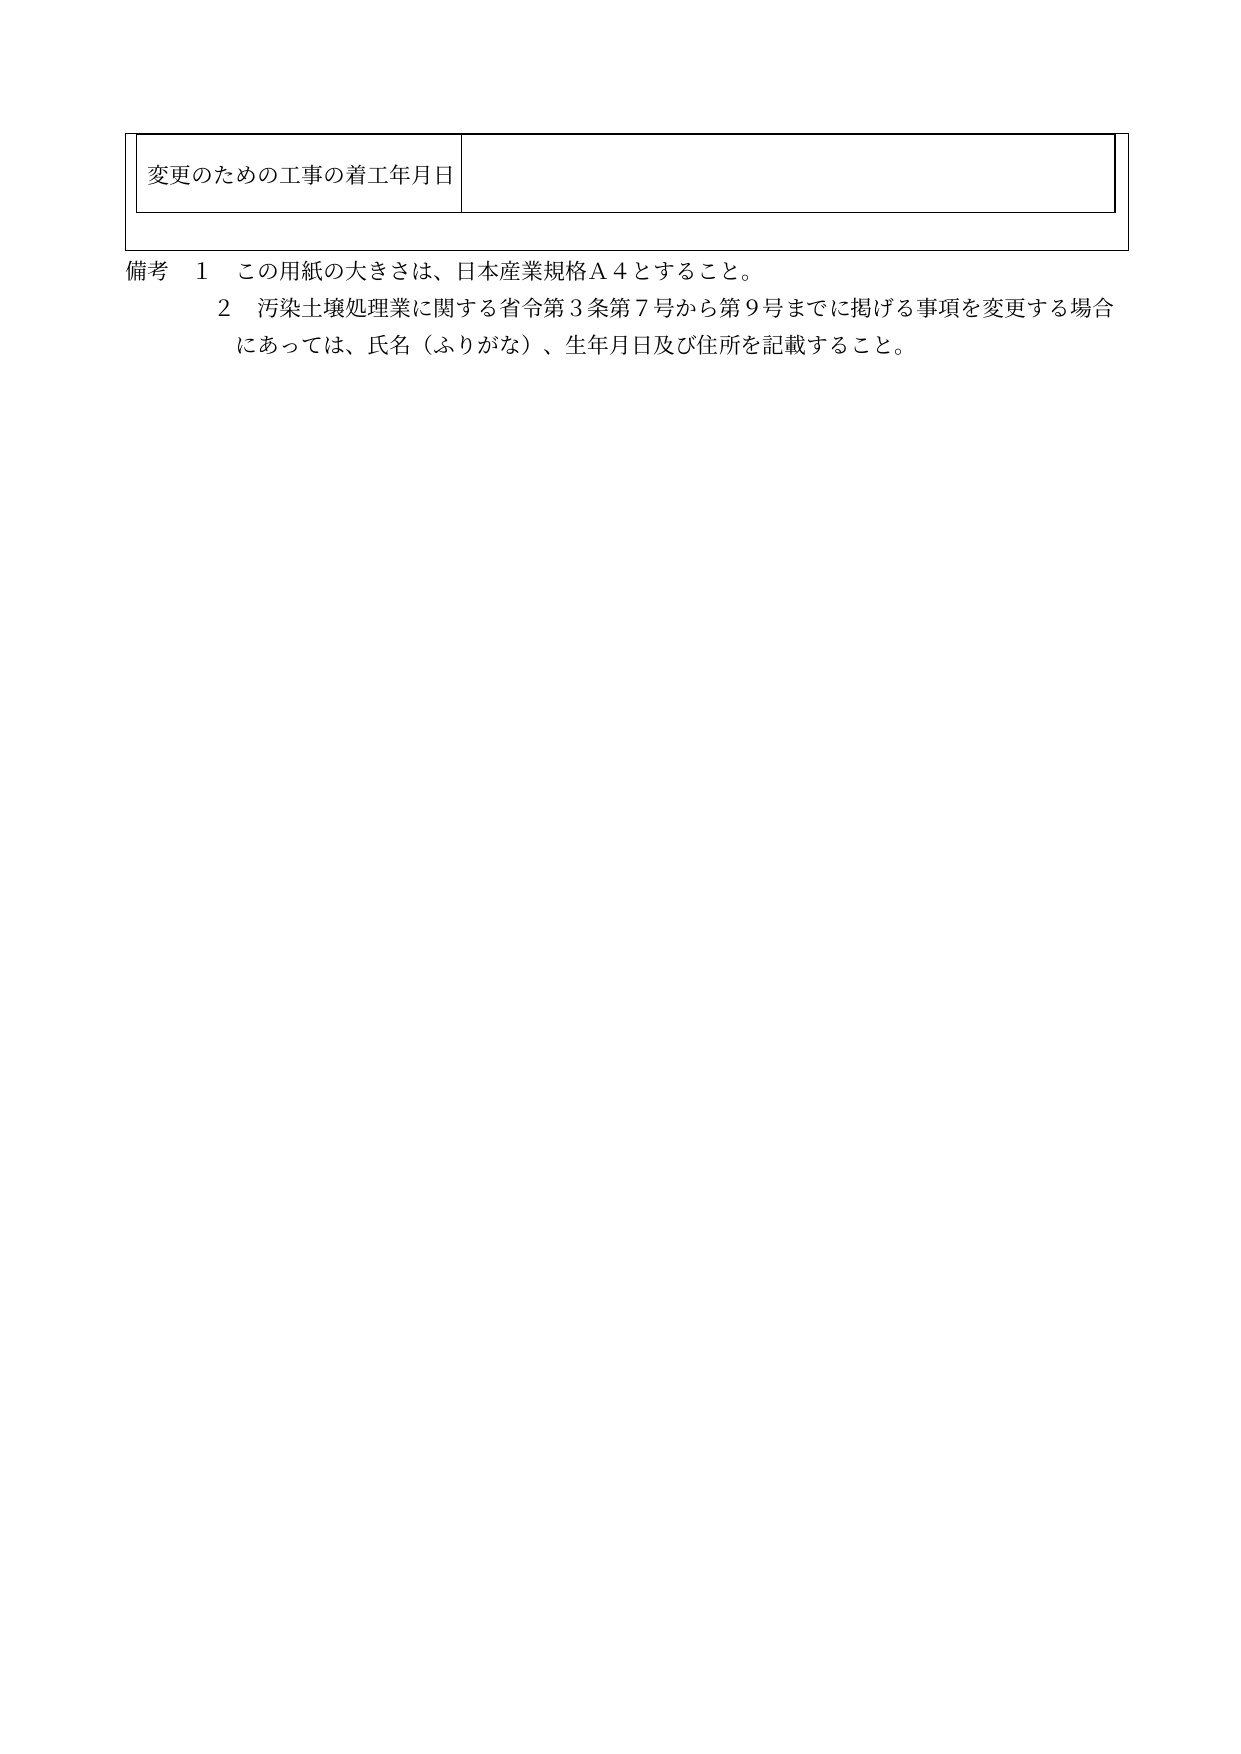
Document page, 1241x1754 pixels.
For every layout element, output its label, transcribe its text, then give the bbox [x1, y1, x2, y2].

text ２ 汚染土壌処理業に関する省令第３条第７号から第９号までに掲げる事項を変更する場合にあっては、氏名（ふりがな）、生年月日及び住所を記載すること。 [192, 288, 1114, 363]
table_header [126, 134, 1128, 250]
text 備考 １ この用紙の大きさは、日本産業規格Ａ４とすること。 [126, 251, 1114, 288]
